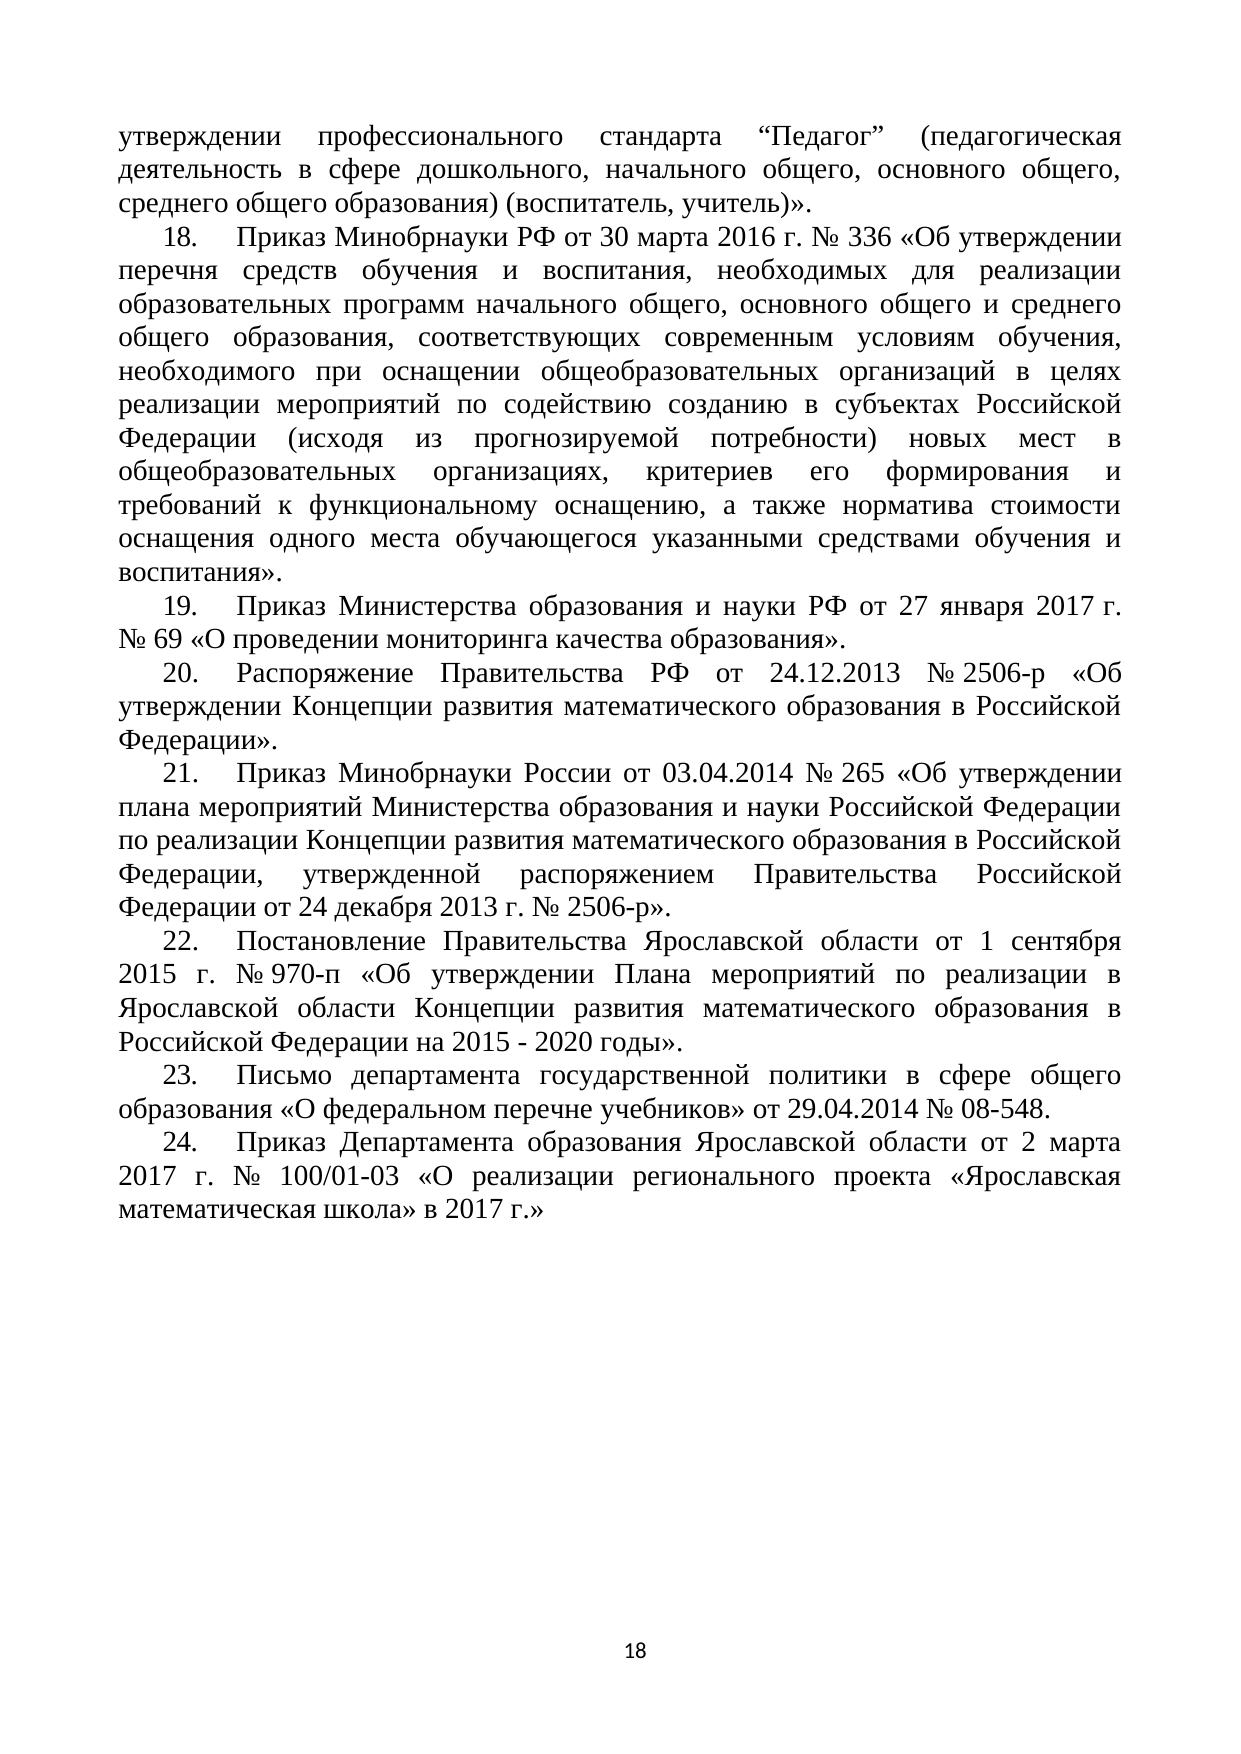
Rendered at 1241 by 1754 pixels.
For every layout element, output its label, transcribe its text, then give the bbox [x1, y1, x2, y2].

list Приказ Минобрнауки России от 03.04.2014 № 265 «Об утверждении плана мероприятий Министерства образования и науки Российской Федерации по реализации Концепции развития математического образования в Российской Федерации, утвержденной распоряжением Правительства Российской Федерации от 24 декабря 2013 г. № 2506-р». [118, 755, 1122, 923]
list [118, 118, 1122, 219]
list Постановление Правительства Ярославской области от 1 сентября 2015 г. № 970-п «Об утверждении Плана мероприятий по реализации в Ярославской области Концепции развития математического образования в Российской Федерации на 2015 - 2020 годы». [118, 923, 1122, 1057]
list Приказ Министерства образования и науки РФ от 27 января 2017 г. № 69 «О проведении мониторинга качества образования». [118, 588, 1122, 655]
list Письмо департамента государственной политики в сфере общего образования «О федеральном перечне учебников» от 29.04.2014 № 08-548. [118, 1057, 1122, 1124]
list Приказ Департамента образования Ярославской области от 2 марта 2017 г. № 100/01-03 «О реализации регионального проекта «Ярославская математическая школа» в 2017 г.» [118, 1124, 1122, 1225]
list Распоряжение Правительства РФ от 24.12.2013 № 2506-р «Об утверждении Концепции развития математического образования в Российской Федерации». [118, 655, 1122, 755]
list Приказ Минобрнауки РФ от 30 марта 2016 г. № 336 «Об утверждении перечня средств обучения и воспитания, необходимых для реализации образовательных программ начального общего, основного общего и среднего общего образования, соответствующих современным условиям обучения, необходимого при оснащении общеобразовательных организаций в целях реализации мероприятий по содействию созданию в субъектах Российской Федерации (исходя из прогнозируемой потребности) новых мест в общеобразовательных организациях, критериев его формирования и требований к функциональному оснащению, а также норматива стоимости оснащения одного места обучающегося указанными средствами обучения и воспитания». [118, 219, 1122, 588]
